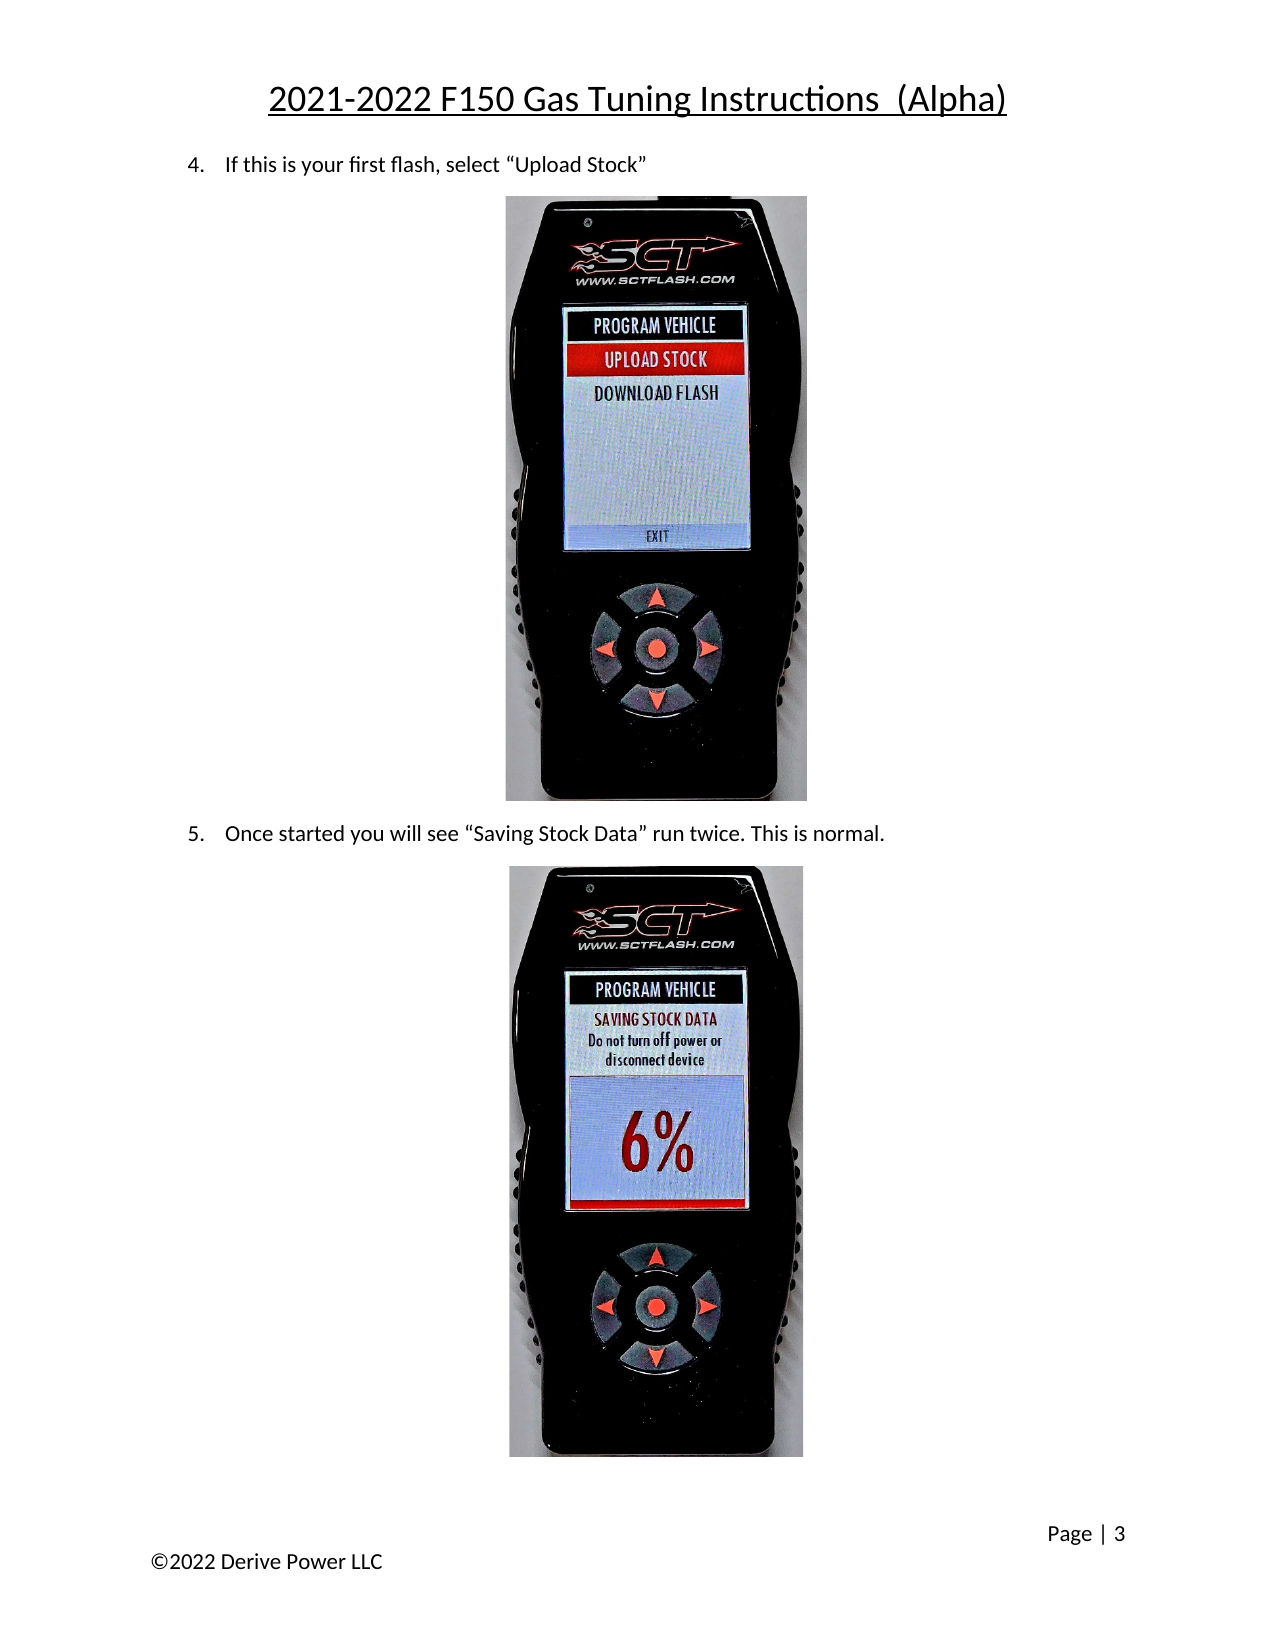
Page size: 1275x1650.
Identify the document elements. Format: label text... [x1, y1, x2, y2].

picture [509, 866, 804, 1457]
list If this is your first flash, select “Upload Stock” [187, 150, 1125, 178]
list Once started you will see “Saving Stock Data” run twice. This is normal. [187, 819, 1125, 847]
picture [505, 196, 807, 801]
